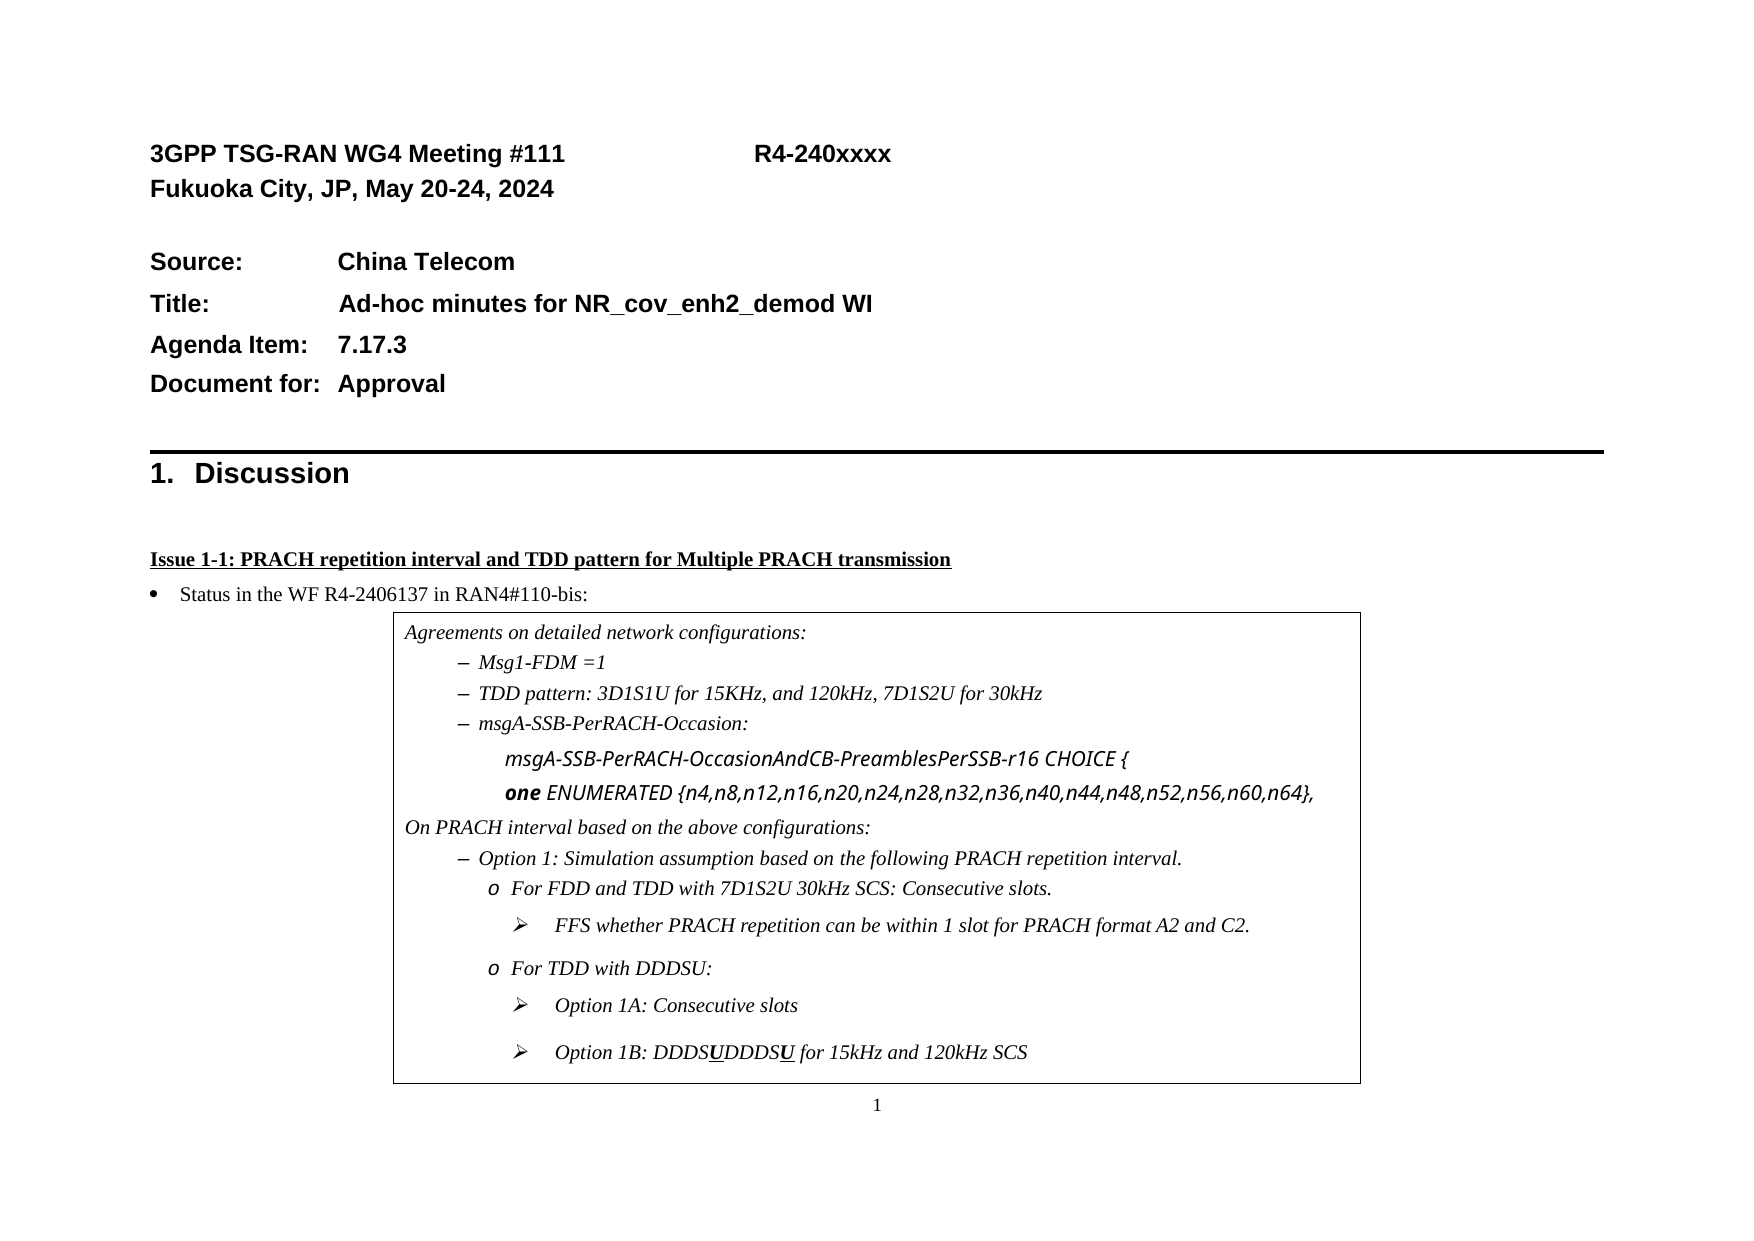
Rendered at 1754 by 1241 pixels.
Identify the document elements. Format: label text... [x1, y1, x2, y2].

text Fukuoka City, JP, May 20-24, 2024 [150, 174, 1604, 203]
text Issue 1-1: PRACH repetition interval and TDD pattern for Multiple PRACH transmission [150, 542, 1604, 576]
text Document for: Approval [150, 369, 1604, 398]
text Title: Ad-hoc minutes for NR_cov_enh2_demod WI [150, 286, 1604, 320]
list Status in the WF R4-2406137 in RAN4#110-bis: [150, 582, 1604, 606]
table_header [394, 613, 1360, 1083]
text Source: China Telecom [150, 245, 1604, 279]
text Agenda Item: 7.17.3 [150, 328, 1604, 362]
list Discussion [150, 454, 1604, 489]
text 3GPP TSG-RAN WG4 Meeting #111 R4-240xxxx [150, 139, 1604, 168]
